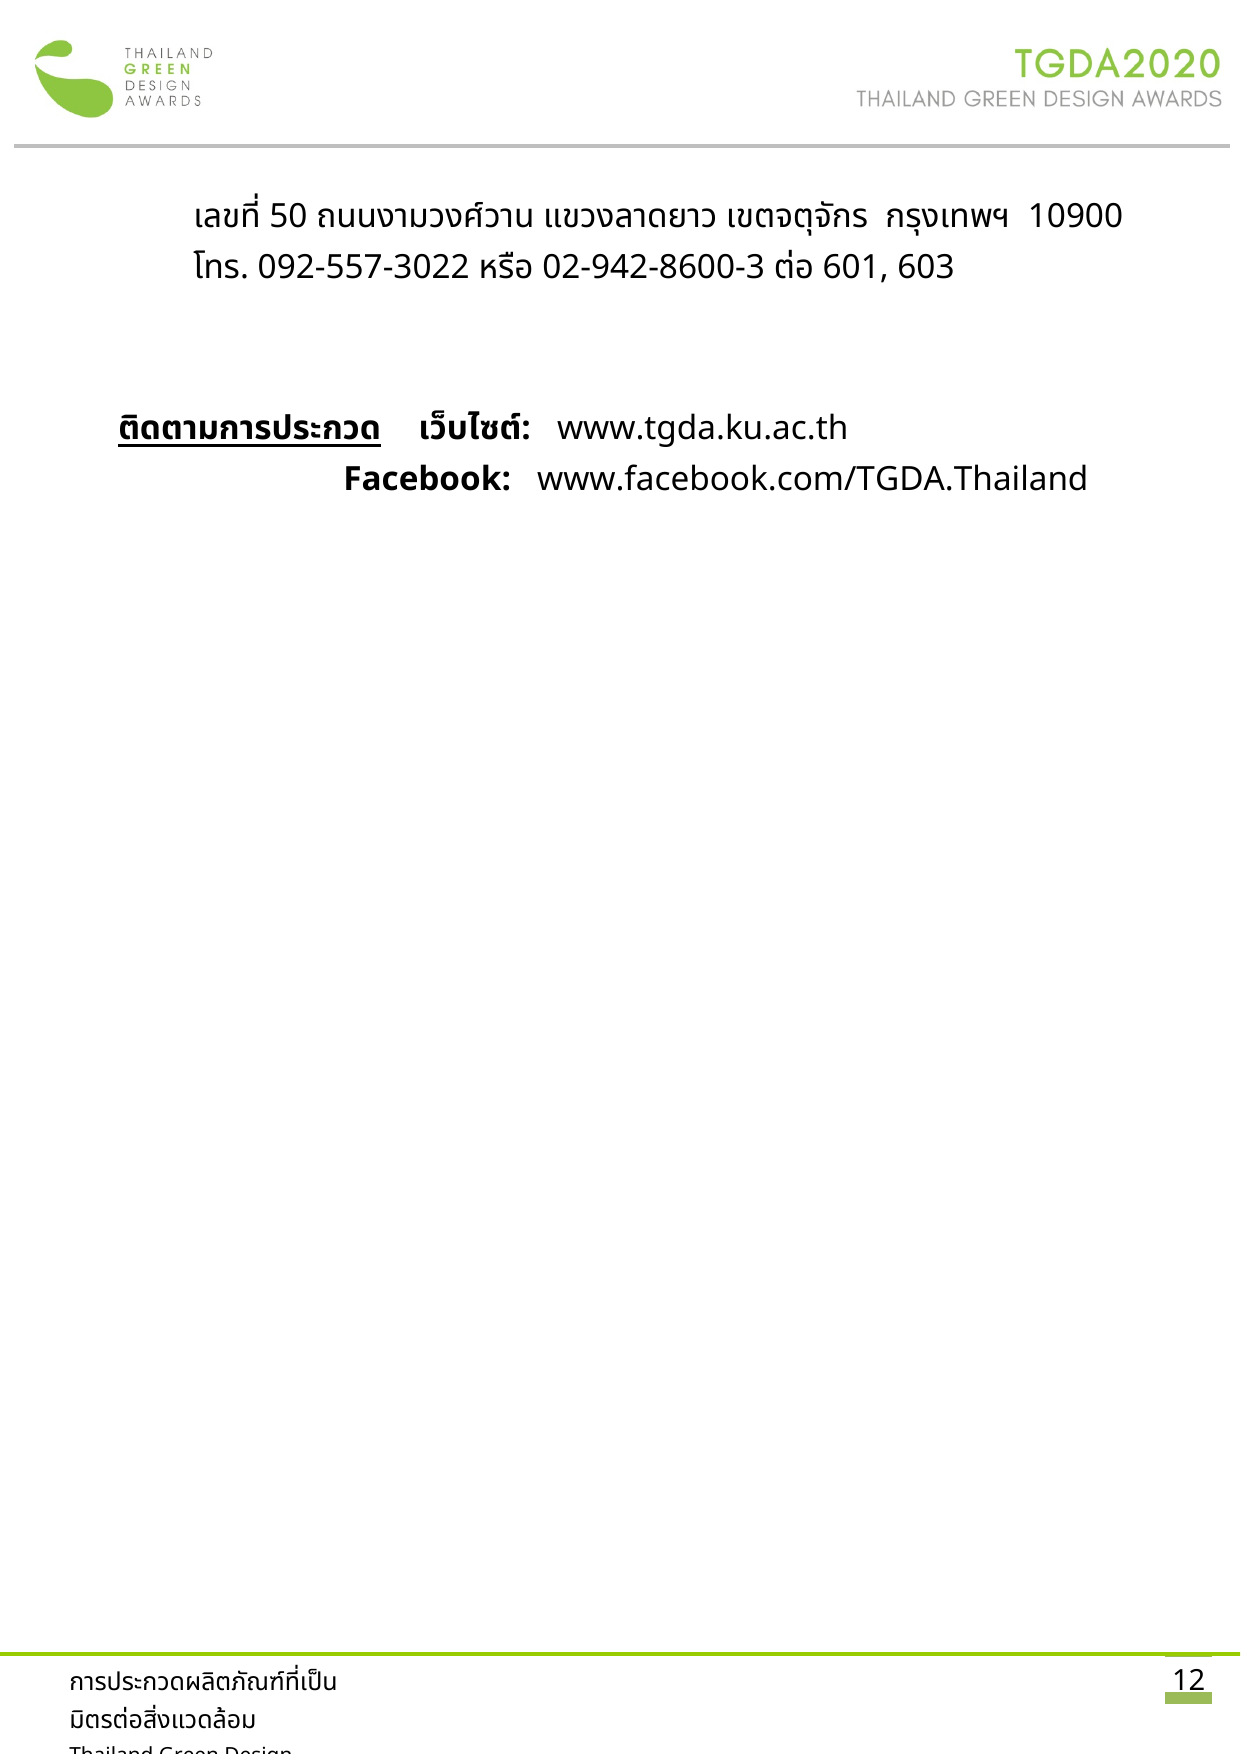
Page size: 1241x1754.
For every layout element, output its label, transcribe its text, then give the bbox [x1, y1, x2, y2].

title Facebook: www.facebook.com/TGDA.Thailand [268, 454, 1152, 500]
picture [34, 30, 225, 128]
title ติดตามการประกวด เว็บไซต์: www.tgda.ku.ac.th [118, 404, 1152, 454]
title เลขที่ 50 ถนนงามวงศ์วาน แขวงลาดยาว เขตจตุจักร กรุงเทพฯ 10900 [118, 192, 1152, 243]
picture [786, 23, 1225, 129]
title โทร. 092-557-3022 หรือ 02-942-8600-3 ต่อ 601, 603 [118, 243, 1152, 293]
